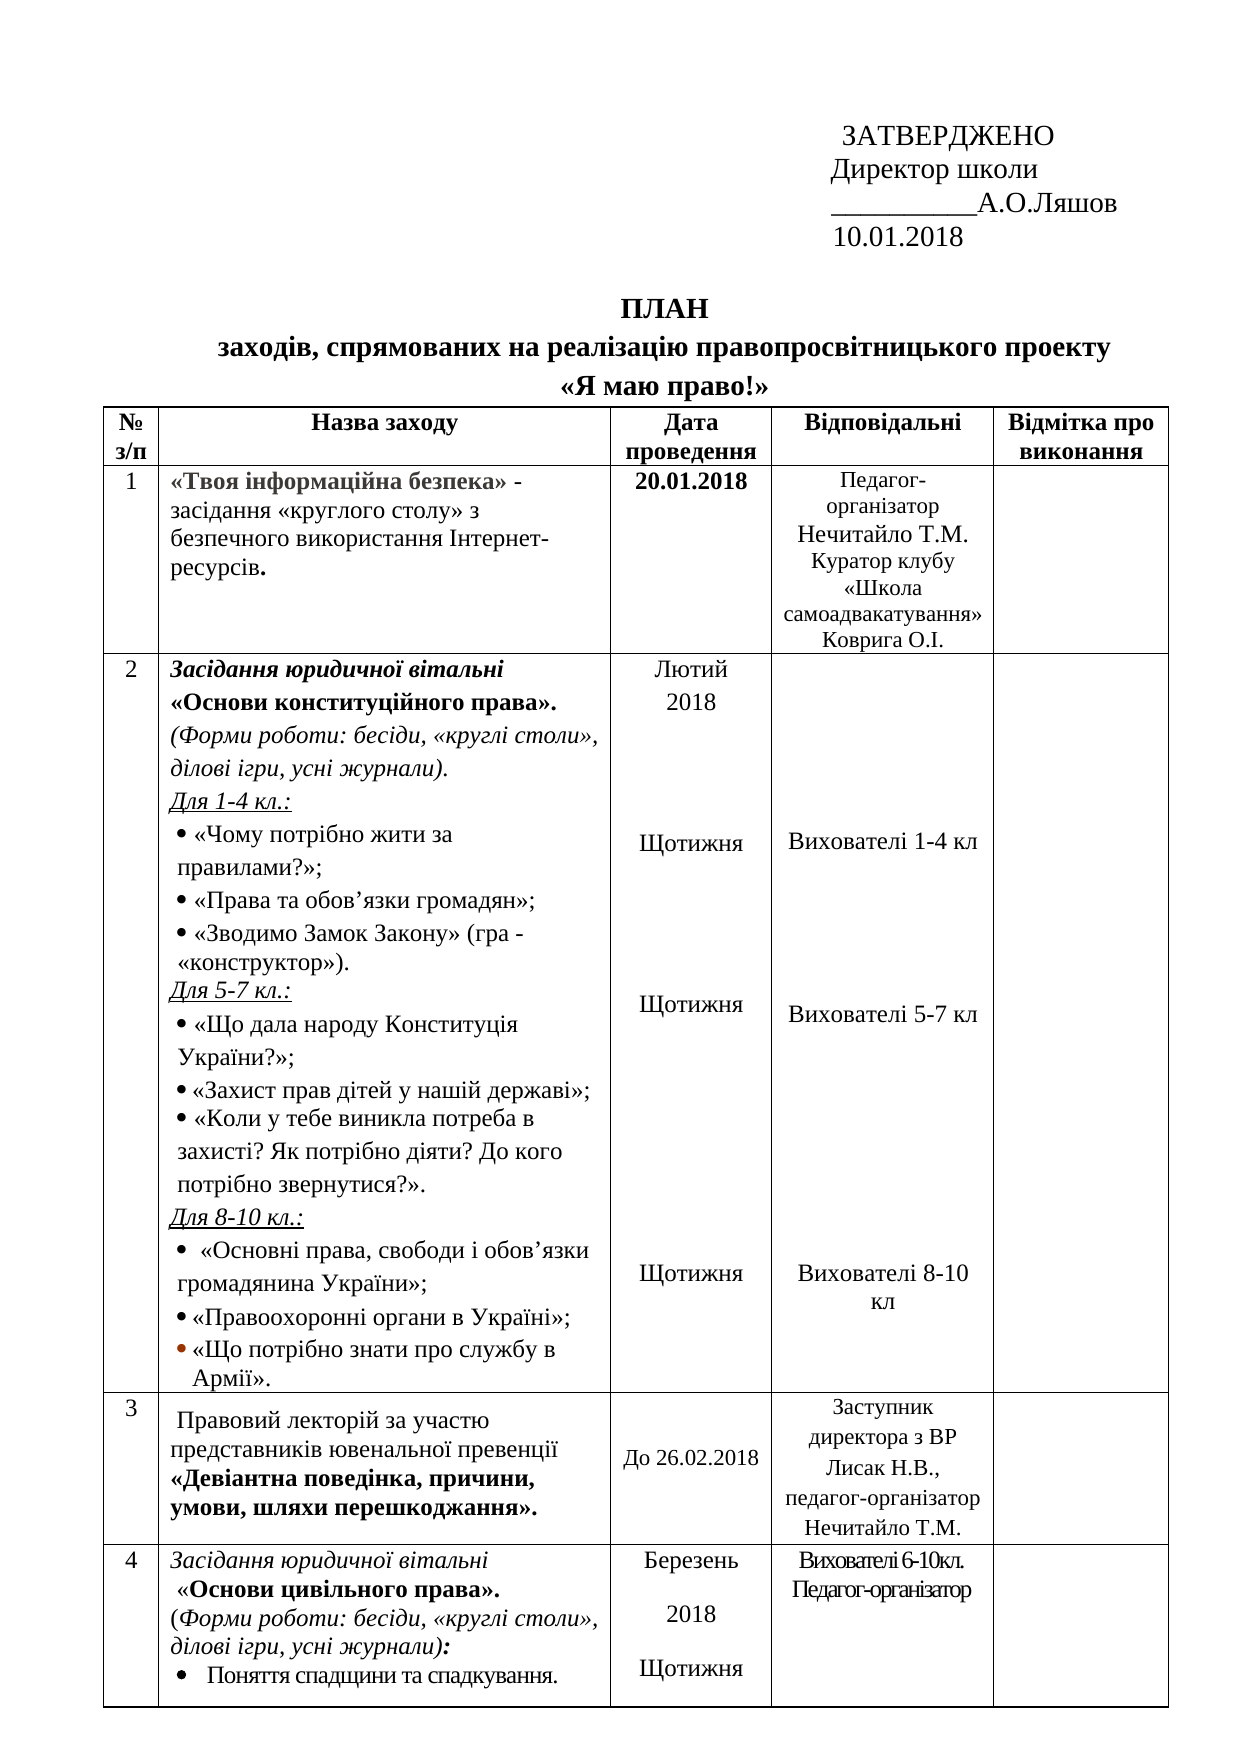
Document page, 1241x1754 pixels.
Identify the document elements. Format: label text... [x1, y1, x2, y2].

text 10.01.2018 [177, 219, 1152, 252]
table_cell 4 [104, 1545, 158, 1706]
text __________А.О.Ляшов [177, 185, 1152, 219]
table_cell Заступник директора з ВР Лисак Н.В., педагог-організатор Нечитайло Т.М. [772, 1393, 993, 1544]
table_cell 20.01.2018 [611, 466, 771, 653]
table_cell 2 [104, 654, 158, 1392]
table_cell 1 [104, 466, 158, 653]
text «Я маю право!» [177, 368, 1152, 401]
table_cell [159, 1545, 610, 1706]
table_cell «Твоя інформаційна безпека» -засідання «круглого столу» з безпечного використання Інтернет-ресурсів. [159, 466, 610, 653]
table_cell Вихователі 1-4 кл Вихователі 5-7 кл Вихователі 8-10 кл [772, 654, 993, 1392]
table_header Відмітка про виконання [994, 408, 1168, 465]
table_header Назва заходу [159, 408, 610, 465]
table_cell Педагог-організатор Нечитайло Т.М. Куратор клубу «Школа самоадвакатування» Коврига О.І. [772, 466, 993, 653]
table_cell [994, 466, 1168, 653]
table_cell [994, 1545, 1168, 1706]
table_header Дата проведення [611, 408, 771, 465]
table_header Відповідальні [772, 408, 993, 465]
table_cell Правовий лекторій за участю представників ювенальної превенції «Девіантна поведінка, причини, умови, шляхи перешкоджання». [159, 1393, 610, 1544]
table_header № з/п [104, 408, 158, 465]
table_cell До 26.02.2018 [611, 1393, 771, 1544]
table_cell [772, 1545, 993, 1706]
text ЗАТВЕРДЖЕНО [177, 118, 1152, 152]
table_cell [994, 654, 1168, 1392]
table_cell Засідання юридичної вітальні «Основи конституційного права». (Форми роботи: бесіди, «круглі столи», ділові ігри, усні журнали). Для 1-4 кл.: «Чому потрібно жити за правилами?»; «Права та обов’язки громадян»; «Зводимо Замок Закону» (гра - «конструктор»). Для 5-7 кл.: «Що дала народу Конституція України?»; «Захист прав дітей у нашій державі»; «Коли у тебе виникла потреба в захисті? Як потрібно діяти? До кого потрібно звернутися?». Для 8-10 кл.: «Основні права, свободи і обов’язки громадянина України»; «Правоохоронні органи в Україні»; «Що потрібно знати про службу в Армії». [159, 654, 610, 1392]
table_cell 3 [104, 1393, 158, 1544]
text ПЛАН [177, 291, 1152, 324]
text заходів, спрямованих на реалізацію правопросвітницького проекту [177, 329, 1152, 363]
text Директор школи [177, 152, 1152, 185]
table_cell [994, 1393, 1168, 1544]
table_cell Лютий 2018 Щотижня Щотижня Щотижня [611, 654, 771, 1392]
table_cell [611, 1545, 771, 1706]
